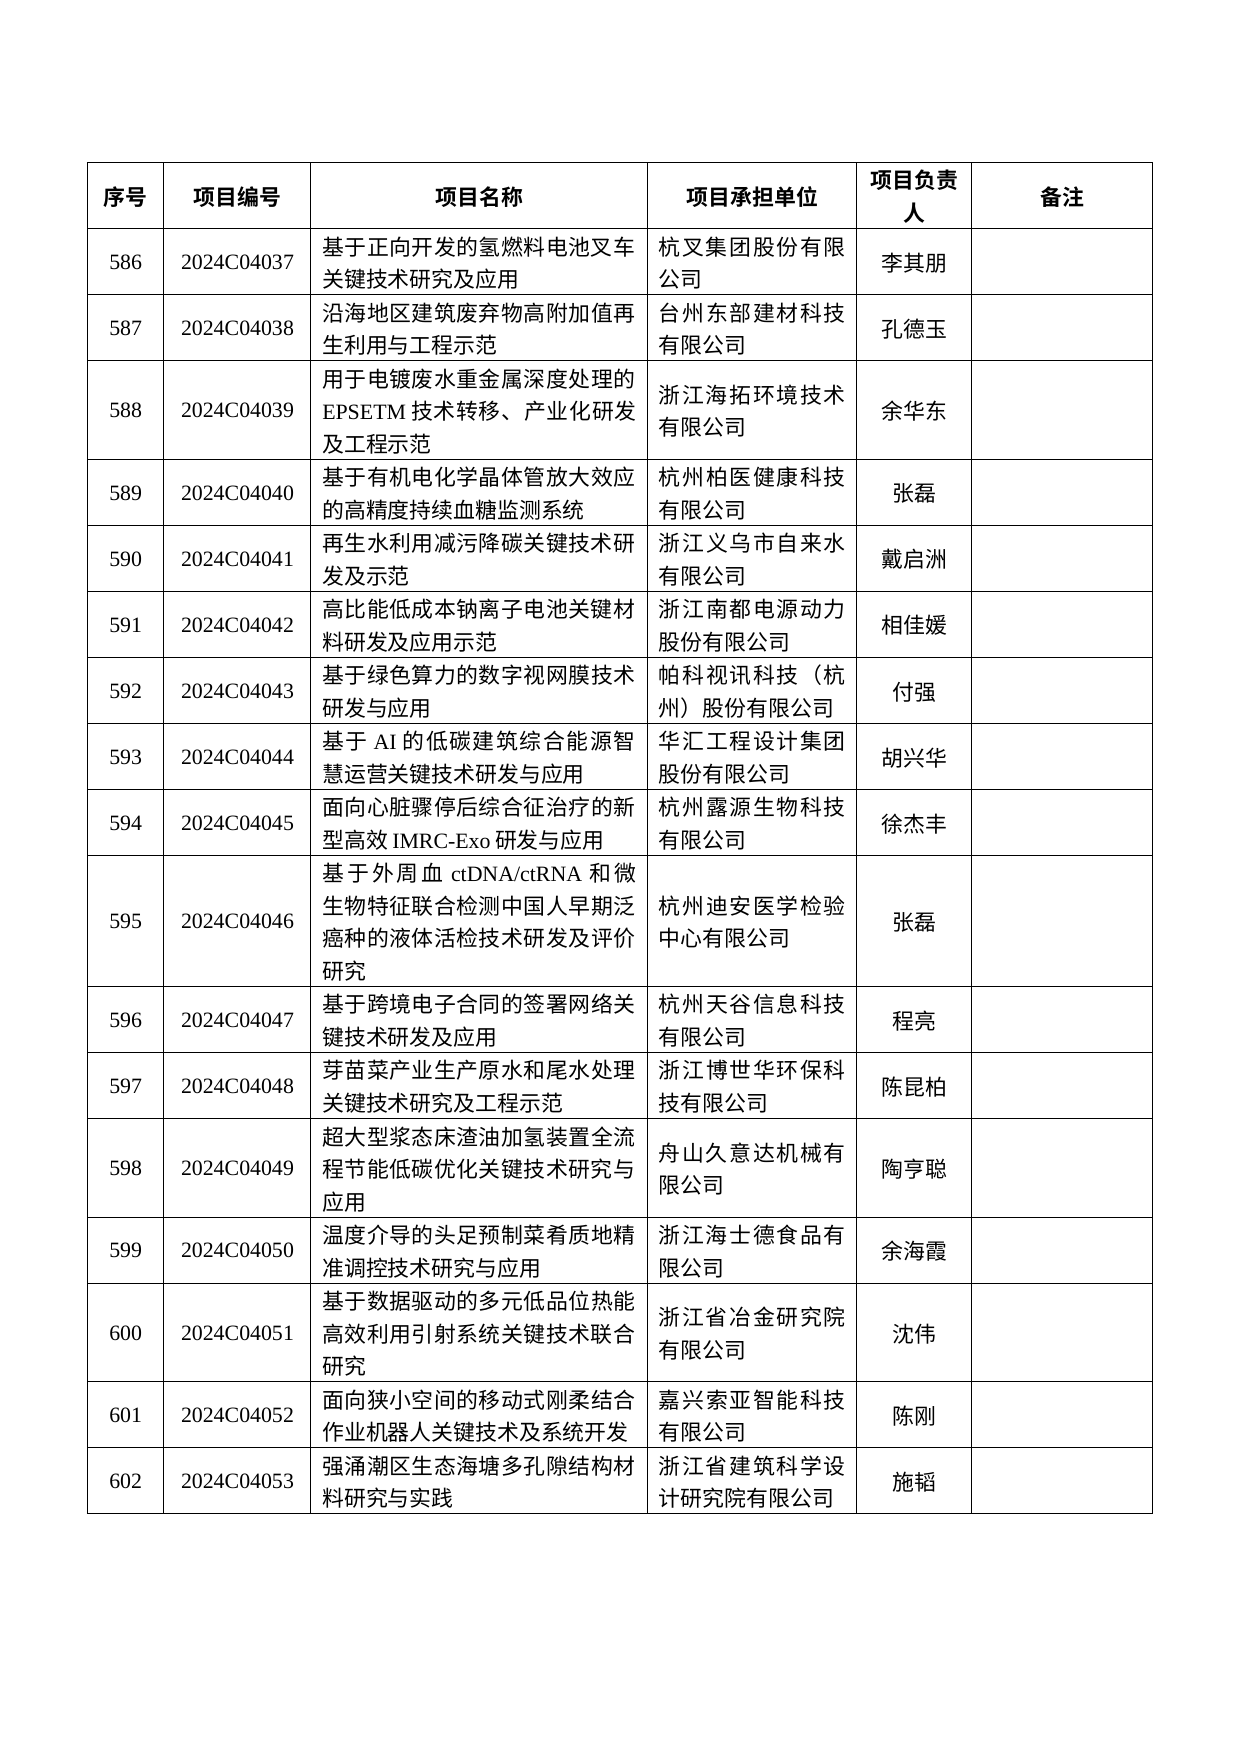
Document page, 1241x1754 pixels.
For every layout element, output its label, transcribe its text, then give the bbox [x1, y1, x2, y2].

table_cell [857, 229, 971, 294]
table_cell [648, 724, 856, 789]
table_header 序号 [88, 163, 163, 228]
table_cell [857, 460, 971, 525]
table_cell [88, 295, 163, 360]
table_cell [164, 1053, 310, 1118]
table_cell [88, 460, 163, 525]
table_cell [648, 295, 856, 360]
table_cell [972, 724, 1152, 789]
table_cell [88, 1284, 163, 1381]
table_header 项目承担单位 [648, 163, 856, 228]
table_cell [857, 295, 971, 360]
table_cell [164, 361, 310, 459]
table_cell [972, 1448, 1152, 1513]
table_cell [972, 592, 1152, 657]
table_header 备注 [972, 163, 1152, 228]
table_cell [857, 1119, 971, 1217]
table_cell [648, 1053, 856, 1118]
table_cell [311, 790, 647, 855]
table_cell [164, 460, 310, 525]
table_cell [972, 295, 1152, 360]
table_header 项目名称 [311, 163, 647, 228]
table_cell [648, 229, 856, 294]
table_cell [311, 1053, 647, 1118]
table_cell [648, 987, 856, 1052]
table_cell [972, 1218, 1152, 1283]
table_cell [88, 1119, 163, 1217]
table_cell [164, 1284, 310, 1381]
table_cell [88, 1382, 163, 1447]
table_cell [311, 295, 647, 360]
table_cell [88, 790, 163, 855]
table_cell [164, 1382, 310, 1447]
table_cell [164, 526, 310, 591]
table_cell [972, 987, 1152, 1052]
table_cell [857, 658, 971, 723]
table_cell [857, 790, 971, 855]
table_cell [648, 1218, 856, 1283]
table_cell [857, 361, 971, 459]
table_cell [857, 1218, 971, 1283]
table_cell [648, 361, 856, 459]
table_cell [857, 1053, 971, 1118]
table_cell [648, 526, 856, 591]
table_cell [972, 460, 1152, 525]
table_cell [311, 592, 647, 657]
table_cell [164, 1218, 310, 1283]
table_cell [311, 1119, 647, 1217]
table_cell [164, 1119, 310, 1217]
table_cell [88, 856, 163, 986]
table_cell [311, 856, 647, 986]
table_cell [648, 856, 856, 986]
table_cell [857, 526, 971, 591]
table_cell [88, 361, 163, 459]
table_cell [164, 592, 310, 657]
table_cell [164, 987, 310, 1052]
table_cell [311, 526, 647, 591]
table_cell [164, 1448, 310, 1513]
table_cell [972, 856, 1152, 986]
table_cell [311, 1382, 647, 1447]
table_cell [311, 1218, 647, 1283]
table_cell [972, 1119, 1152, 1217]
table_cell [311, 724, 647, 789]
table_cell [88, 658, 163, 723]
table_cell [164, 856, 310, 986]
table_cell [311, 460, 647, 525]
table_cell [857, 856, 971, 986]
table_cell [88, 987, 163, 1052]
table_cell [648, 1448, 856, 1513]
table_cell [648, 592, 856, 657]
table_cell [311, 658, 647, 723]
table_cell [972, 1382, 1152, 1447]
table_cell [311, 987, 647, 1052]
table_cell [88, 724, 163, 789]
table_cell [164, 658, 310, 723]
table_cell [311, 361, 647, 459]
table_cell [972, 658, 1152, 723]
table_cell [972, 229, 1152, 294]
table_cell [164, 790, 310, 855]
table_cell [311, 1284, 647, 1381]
table_header 项目编号 [164, 163, 310, 228]
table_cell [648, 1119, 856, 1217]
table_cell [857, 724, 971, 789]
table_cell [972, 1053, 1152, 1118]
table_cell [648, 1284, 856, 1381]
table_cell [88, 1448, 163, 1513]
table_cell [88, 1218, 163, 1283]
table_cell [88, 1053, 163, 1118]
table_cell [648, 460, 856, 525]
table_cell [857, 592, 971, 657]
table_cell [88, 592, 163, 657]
table_header 项目负责人 [857, 163, 971, 228]
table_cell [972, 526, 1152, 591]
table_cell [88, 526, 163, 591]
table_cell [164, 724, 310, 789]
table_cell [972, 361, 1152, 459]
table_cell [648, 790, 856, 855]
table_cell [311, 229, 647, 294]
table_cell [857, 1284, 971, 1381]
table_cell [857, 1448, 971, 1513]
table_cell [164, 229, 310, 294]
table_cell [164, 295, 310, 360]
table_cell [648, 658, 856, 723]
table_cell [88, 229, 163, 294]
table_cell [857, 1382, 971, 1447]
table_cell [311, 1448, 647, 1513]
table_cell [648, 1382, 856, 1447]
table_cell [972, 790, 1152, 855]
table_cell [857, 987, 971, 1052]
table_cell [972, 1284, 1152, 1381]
